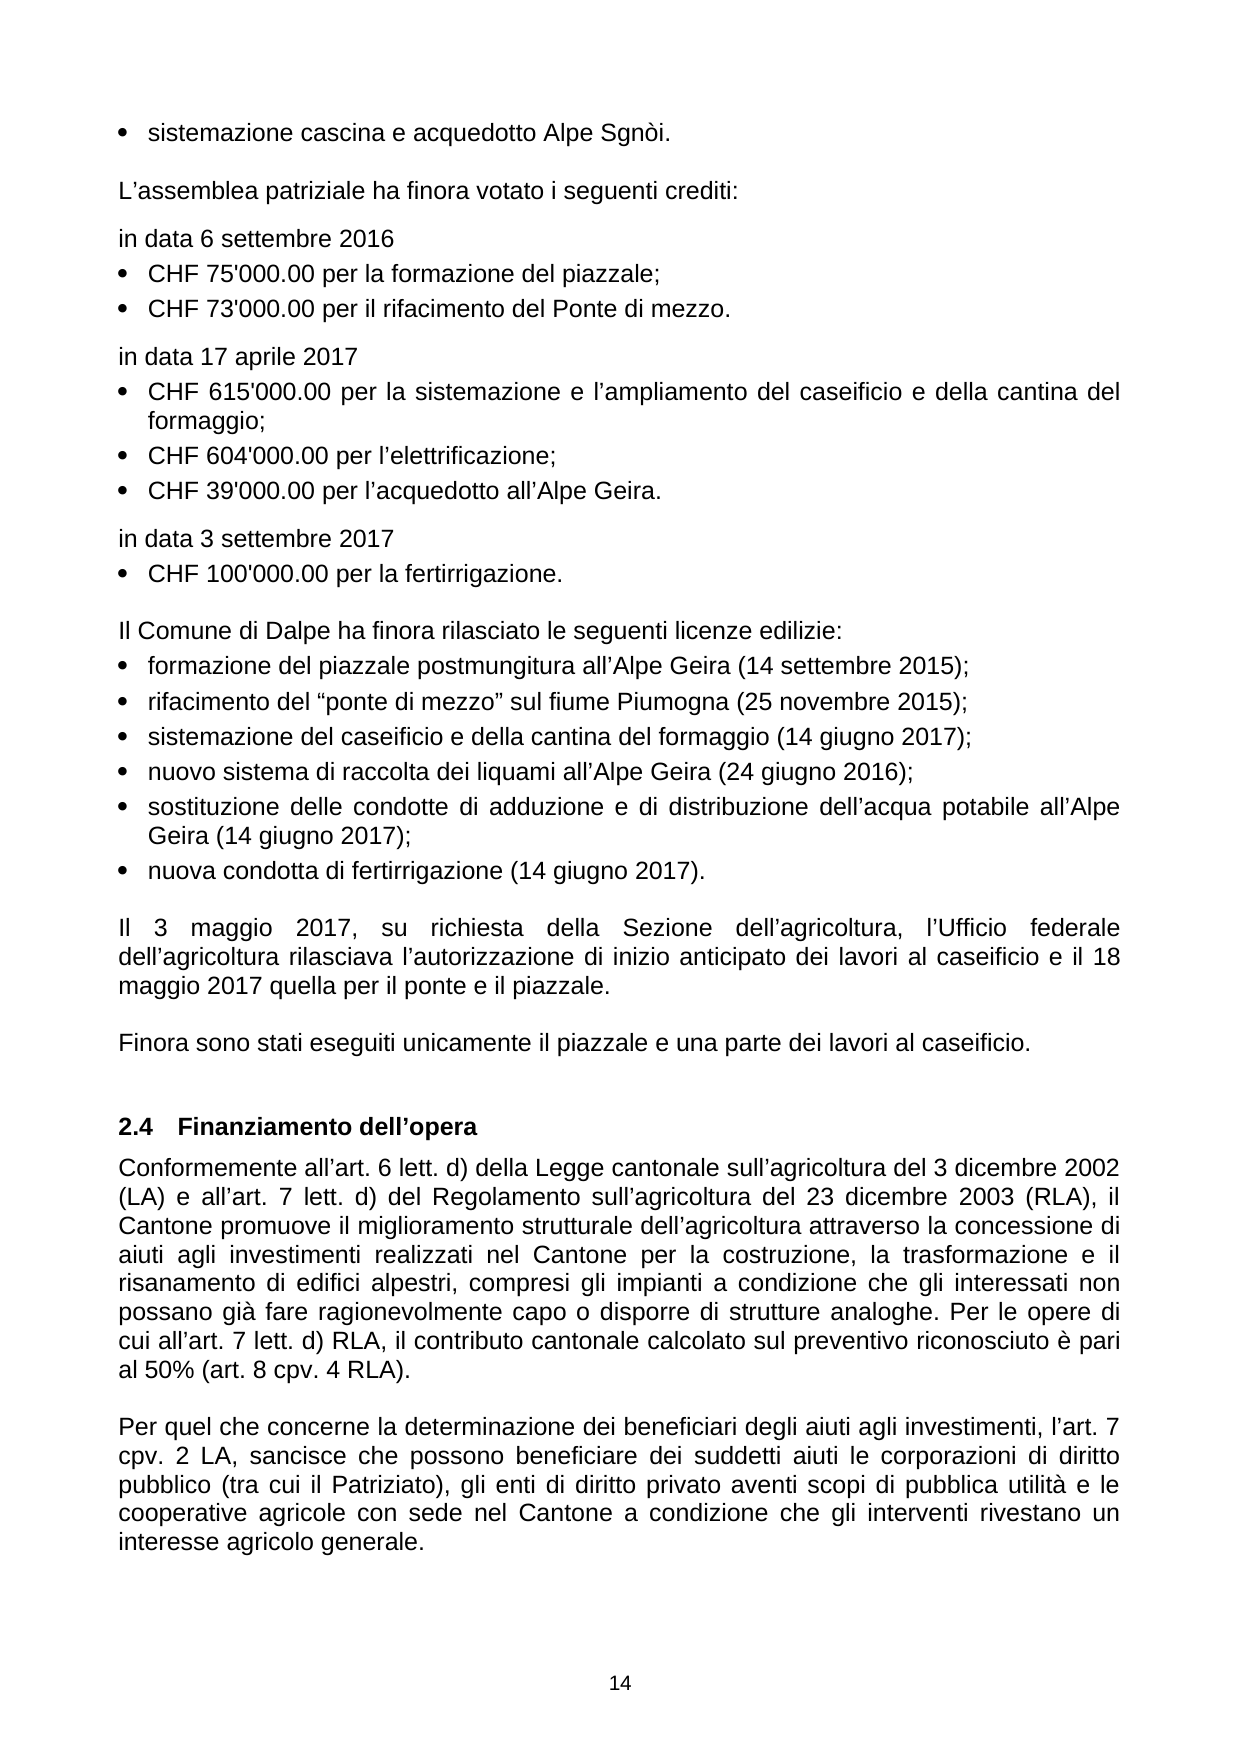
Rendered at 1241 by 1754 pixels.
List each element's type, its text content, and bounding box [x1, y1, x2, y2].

list CHF 100'000.00 per la fertirrigazione. [118, 559, 1122, 588]
list CHF 604'000.00 per l’elettrificazione; [118, 441, 1122, 469]
text L’assemblea patriziale ha finora votato i seguenti crediti: [118, 176, 1122, 204]
text in data 6 settembre 2016 [118, 224, 1122, 252]
list CHF 615'000.00 per la sistemazione e l’ampliamento del caseificio e della cantina del formaggio; [118, 377, 1122, 434]
subtitle 2.4 Finanziamento dell’opera [118, 1112, 1122, 1141]
text Finora sono stati eseguiti unicamente il piazzale e una parte dei lavori al caseificio. [118, 1028, 1122, 1057]
list sistemazione cascina e acquedotto Alpe Sgnòi. [118, 118, 1122, 147]
text in data 3 settembre 2017 [118, 524, 1122, 552]
text in data 17 aprile 2017 [118, 342, 1122, 371]
list CHF 73'000.00 per il rifacimento del Ponte di mezzo. [118, 294, 1122, 323]
list rifacimento del “ponte di mezzo” sul fiume Piumogna (25 novembre 2015); [118, 686, 1122, 715]
list nuovo sistema di raccolta dei liquami all’Alpe Geira (24 giugno 2016); [118, 757, 1122, 786]
list nuova condotta di fertirrigazione (14 giugno 2017). [118, 856, 1122, 884]
list CHF 39'000.00 per l’acquedotto all’Alpe Geira. [118, 476, 1122, 504]
list CHF 75'000.00 per la formazione del piazzale; [118, 259, 1122, 287]
text Conformemente all’art. 6 lett. d) della Legge cantonale sull’agricoltura del 3 dicembre 2002 (LA) e all’art. 7 lett. d) del Regolamento sull’agricoltura del 23 dicembre 2003 (RLA), il Cantone promuove il miglioramento strutturale dell’agricoltura attraverso la concessione di aiuti agli investimenti realizzati nel Cantone per la costruzione, la trasformazione e il risanamento di edifici alpestri, compresi gli impianti a condizione che gli interessati non possano già fare ragionevolmente capo o disporre di strutture analoghe. Per le opere di cui all’art. 7 lett. d) RLA, il contributo cantonale calcolato sul preventivo riconosciuto è pari al 50% (art. 8 cpv. 4 RLA). [118, 1153, 1122, 1383]
list formazione del piazzale postmungitura all’Alpe Geira (14 settembre 2015); [118, 651, 1122, 680]
text Per quel che concerne la determinazione dei beneficiari degli aiuti agli investimenti, l’art. 7 cpv. 2 LA, sancisce che possono beneficiare dei suddetti aiuti le corporazioni di diritto pubblico (tra cui il Patriziato), gli enti di diritto privato aventi scopi di pubblica utilità e le cooperative agricole con sede nel Cantone a condizione che gli interventi rivestano un interesse agricolo generale. [118, 1412, 1122, 1556]
text Il Comune di Dalpe ha finora rilasciato le seguenti licenze edilizie: [118, 616, 1122, 645]
list sostituzione delle condotte di adduzione e di distribuzione dell’acqua potabile all’Alpe Geira (14 giugno 2017); [118, 792, 1122, 849]
list sistemazione del caseificio e della cantina del formaggio (14 giugno 2017); [118, 722, 1122, 750]
text Il 3 maggio 2017, su richiesta della Sezione dell’agricoltura, l’Ufficio federale dell’agricoltura rilasciava l’autorizzazione di inizio anticipato dei lavori al caseificio e il 18 maggio 2017 quella per il ponte e il piazzale. [118, 913, 1122, 999]
